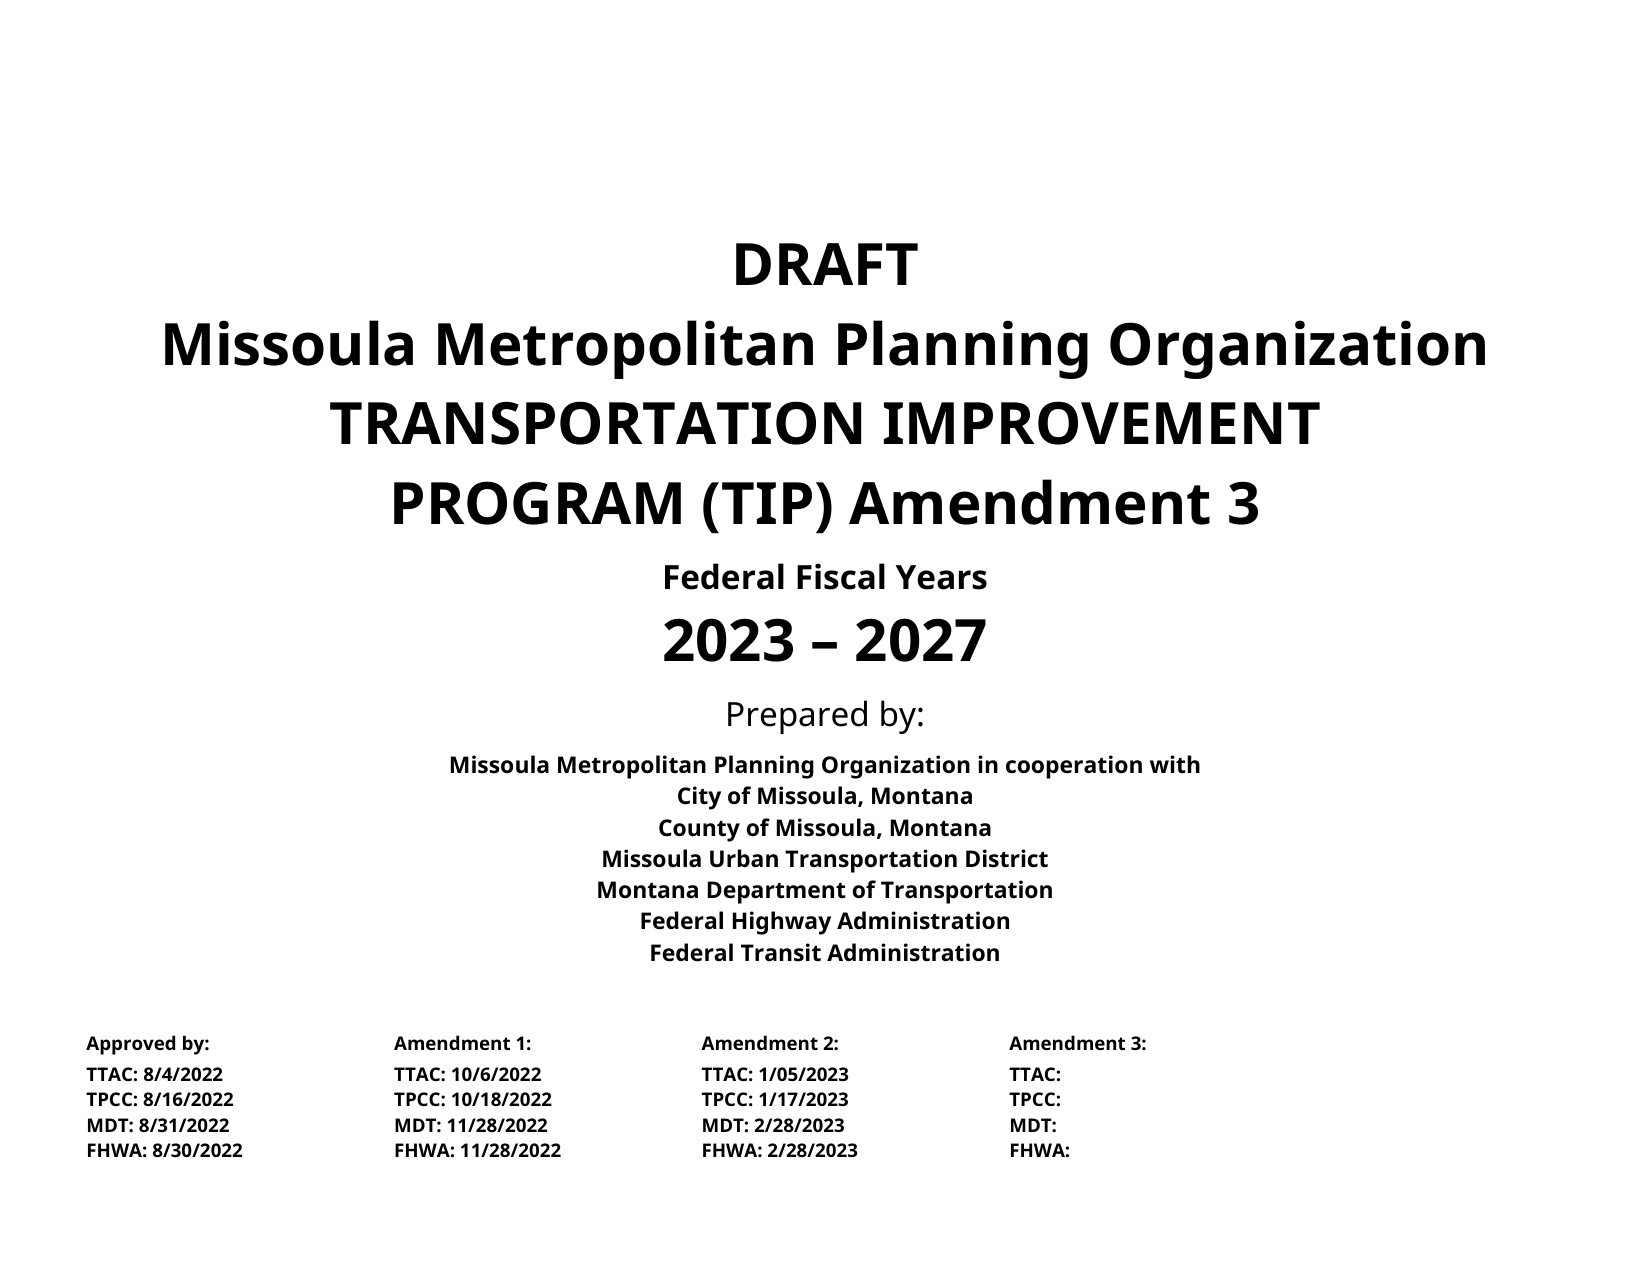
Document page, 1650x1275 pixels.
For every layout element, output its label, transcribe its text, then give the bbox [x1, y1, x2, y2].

table_cell MDT: [998, 1112, 1306, 1138]
text Federal Fiscal Years [75, 554, 1575, 599]
table_cell MDT: 8/31/2022 [75, 1112, 383, 1138]
text Missoula Urban Transportation District [75, 843, 1575, 874]
text PROGRAM (TIP) Amendment 3 [75, 462, 1575, 541]
text County of Missoula, Montana [75, 811, 1575, 843]
text TRANSPORTATION IMPROVEMENT [75, 382, 1575, 462]
table_cell TTAC: 8/4/2022 [75, 1061, 383, 1087]
text 2023 – 2027 [75, 599, 1575, 678]
table_cell FHWA: 11/28/2022 [383, 1138, 690, 1163]
text Montana Department of Transportation [75, 874, 1575, 905]
table_header Approved by: [75, 1030, 383, 1061]
table_cell FHWA: [998, 1138, 1306, 1163]
table_cell TPCC: 1/17/2023 [690, 1087, 998, 1112]
table_cell TTAC: 10/6/2022 [383, 1061, 690, 1087]
table_cell TTAC: [998, 1061, 1306, 1087]
table_cell MDT: 11/28/2022 [383, 1112, 690, 1138]
text Prepared by: [75, 691, 1575, 736]
table_cell FHWA: 8/30/2022 [75, 1138, 383, 1163]
table_header Amendment 1: [383, 1030, 690, 1061]
text Federal Highway Administration [75, 905, 1575, 936]
table_cell MDT: 2/28/2023 [690, 1112, 998, 1138]
text Missoula Metropolitan Planning Organization [75, 303, 1575, 382]
text DRAFT [75, 223, 1575, 303]
table_cell TTAC: 1/05/2023 [690, 1061, 998, 1087]
table_cell FHWA: 2/28/2023 [690, 1138, 998, 1163]
table_header Amendment 2: [690, 1030, 998, 1061]
table_header Amendment 3: [998, 1030, 1306, 1061]
table_cell TPCC: 8/16/2022 [75, 1087, 383, 1112]
text Federal Transit Administration [75, 936, 1575, 968]
table_cell TPCC: 10/18/2022 [383, 1087, 690, 1112]
text City of Missoula, Montana [75, 780, 1575, 811]
table_cell TPCC: [998, 1087, 1306, 1112]
text Missoula Metropolitan Planning Organization in cooperation with [75, 749, 1575, 780]
